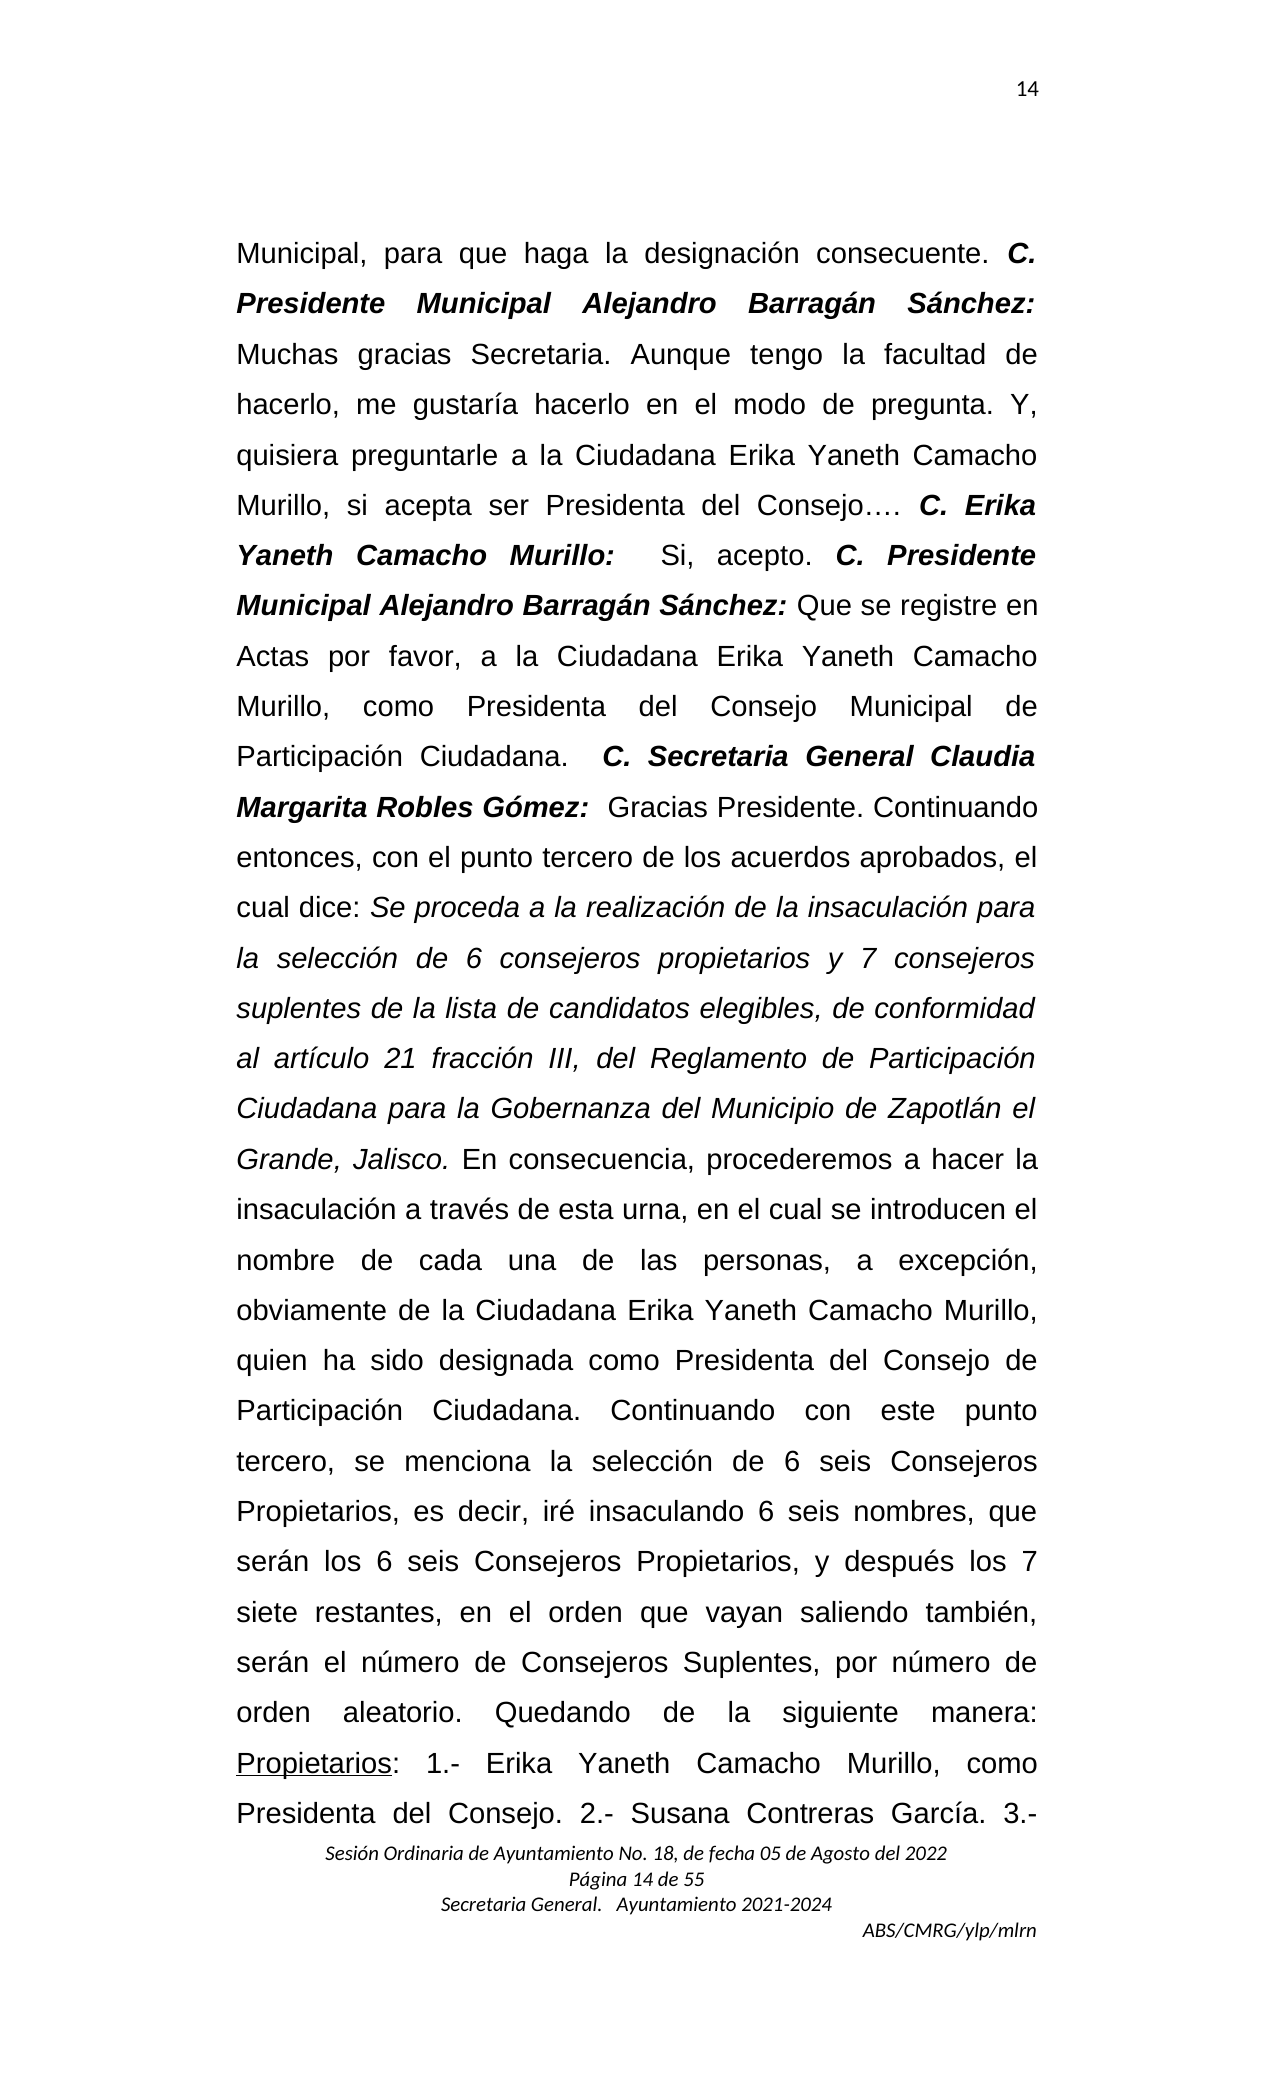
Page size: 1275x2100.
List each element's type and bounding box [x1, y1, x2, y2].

text [236, 236, 1039, 1829]
